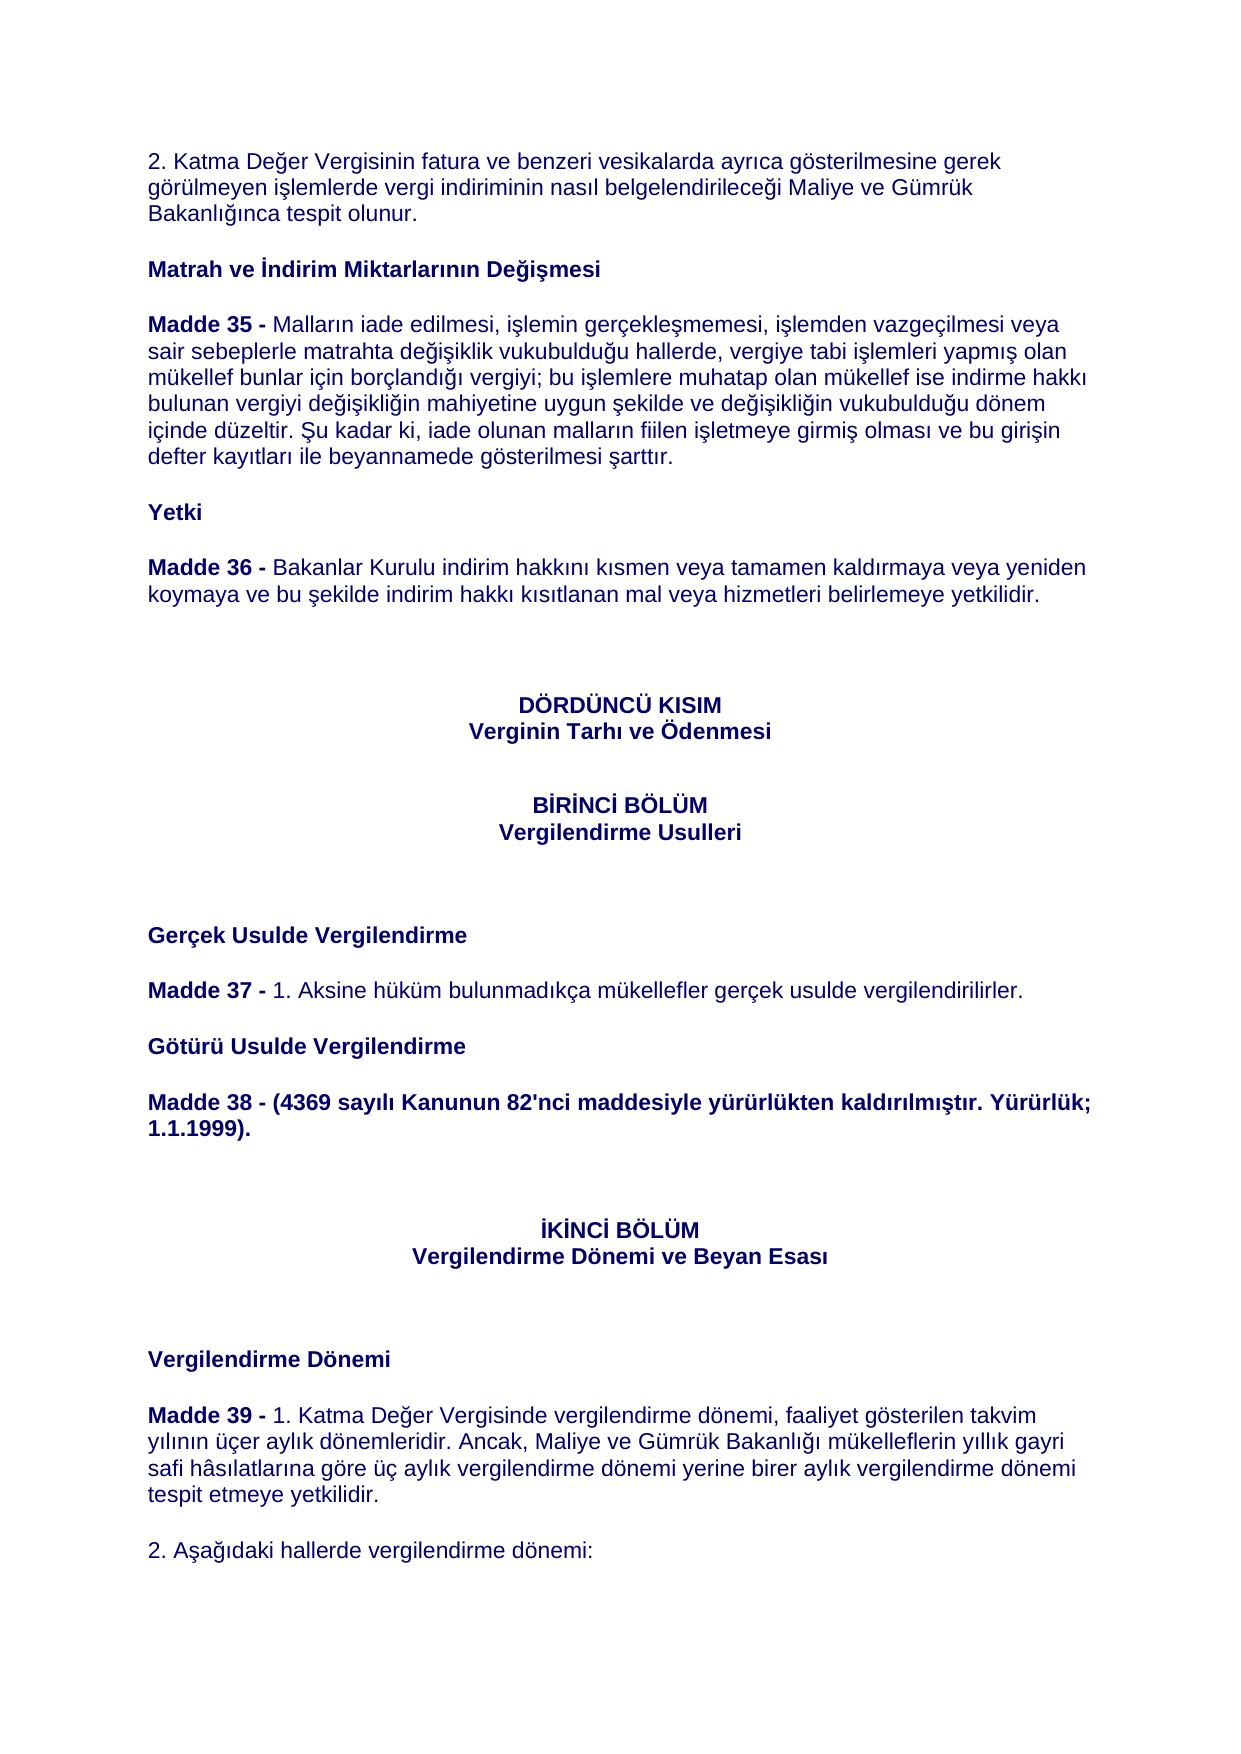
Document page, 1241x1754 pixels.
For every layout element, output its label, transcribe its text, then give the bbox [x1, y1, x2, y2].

text Madde 35 - Malların iade edilmesi, işlemin gerçekleşmemesi, işlemden vazgeçilmesi veya sair sebeplerle matrahta değişiklik vukubulduğu hallerde, vergiye tabi işlemleri yapmış olan mükellef bunlar için borçlandığı vergiyi; bu işlemlere muhatap olan mükellef ise indirme hakkı bulunan vergiyi değişikliğin mahiyetine uygun şekilde ve değişikliğin vukubulduğu dönem içinde düzeltir. Şu kadar ki, iade olunan malların fiilen işletmeye girmiş olması ve bu girişin defter kayıtları ile beyannamede gösterilmesi şarttır. [148, 311, 1093, 469]
text 2. Aşağıdaki hallerde vergilendirme dönemi: [148, 1537, 1093, 1563]
text Yetki [148, 499, 1093, 525]
text İKİNCİ BÖLÜM Vergilendirme Dönemi ve Beyan Esası [148, 1217, 1093, 1269]
text Madde 36 - Bakanlar Kurulu indirim hakkını kısmen veya tamamen kaldırmaya veya yeniden koymaya ve bu şekilde indirim hakkı kısıtlanan mal veya hizmetleri belirlemeye yetkilidir. [148, 554, 1093, 607]
text BİRİNCİ BÖLÜM Vergilendirme Usulleri [148, 792, 1093, 845]
text Madde 38 - (4369 sayılı Kanunun 82'nci maddesiyle yürürlükten kaldırılmıştır. Yürürlük; 1.1.1999). [148, 1088, 1093, 1192]
text Madde 39 - 1. Katma Değer Vergisinde vergilendirme dönemi, faaliyet gösterilen takvim yılının üçer aylık dönemleridir. Ancak, Maliye ve Gümrük Bakanlığı mükelleflerin yıllık gayri safi hâsılatlarına göre üç aylık vergilendirme dönemi yerine birer aylık vergilendirme dönemi tespit etmeye yetkilidir. [148, 1402, 1093, 1507]
text 2. Katma Değer Vergisinin fatura ve benzeri vesikalarda ayrıca gösterilmesine gerek görülmeyen işlemlerde vergi indiriminin nasıl belgelendirileceği Maliye ve Gümrük Bakanlığınca tespit olunur. [148, 148, 1093, 227]
text Madde 37 - 1. Aksine hüküm bulunmadıkça mükellefler gerçek usulde vergilendirilirler. [148, 977, 1093, 1004]
text DÖRDÜNCÜ KISIM Verginin Tarhı ve Ödenmesi [148, 692, 1093, 744]
text Matrah ve İndirim Miktarlarının Değişmesi [148, 256, 1093, 282]
text Vergilendirme Dönemi [148, 1346, 1093, 1373]
text Gerçek Usulde Vergilendirme [148, 922, 1093, 948]
text Götürü Usulde Vergilendirme [148, 1033, 1093, 1059]
